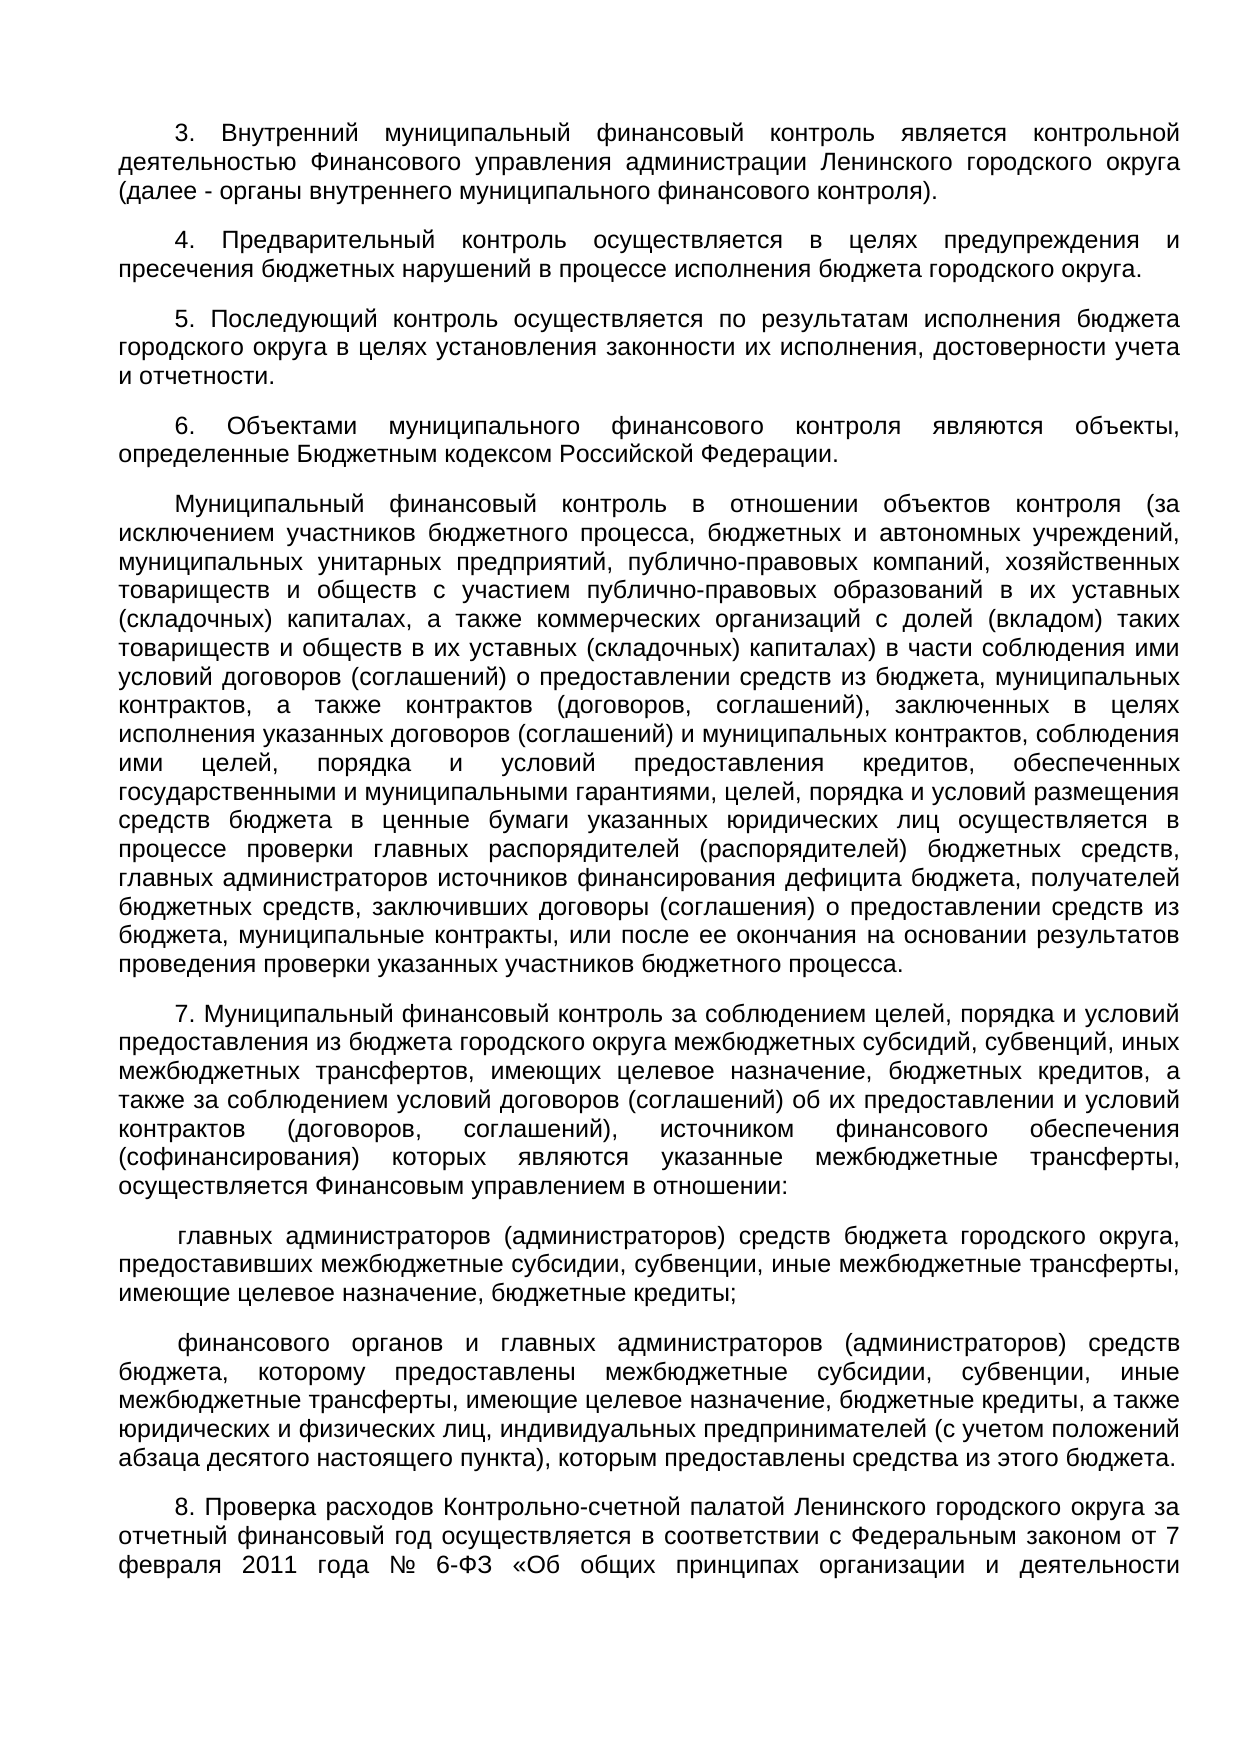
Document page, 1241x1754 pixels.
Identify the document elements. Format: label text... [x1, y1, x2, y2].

text главных администраторов (администраторов) средств бюджета городского округа, предоставивших межбюджетные субсидии, субвенции, иные межбюджетные трансферты, имеющие целевое назначение, бюджетные кредиты; [118, 1221, 1181, 1307]
text 6. Объектами муниципального финансового контроля являются объекты, определенные Бюджетным кодексом Российской Федерации. [118, 411, 1181, 468]
text 3. Внутренний муниципальный финансовый контроль является контрольной деятельностью Финансового управления администрации Ленинского городского округа (далее - органы внутреннего муниципального финансового контроля). [118, 118, 1181, 204]
text 4. Предварительный контроль осуществляется в целях предупреждения и пресечения бюджетных нарушений в процессе исполнения бюджета городского округа. [118, 225, 1181, 283]
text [118, 1492, 1181, 1578]
text Муниципальный финансовый контроль в отношении объектов контроля (за исключением участников бюджетного процесса, бюджетных и автономных учреждений, муниципальных унитарных предприятий, публично-правовых компаний, хозяйственных товариществ и обществ с участием публично-правовых образований в их уставных (складочных) капиталах, а также коммерческих организаций с долей (вкладом) таких товариществ и обществ в их уставных (складочных) капиталах) в части соблюдения ими условий договоров (соглашений) о предоставлении средств из бюджета, муниципальных контрактов, а также контрактов (договоров, соглашений), заключенных в целях исполнения указанных договоров (соглашений) и муниципальных контрактов, соблюдения ими целей, порядка и условий предоставления кредитов, обеспеченных государственными и муниципальными гарантиями, целей, порядка и условий размещения средств бюджета в ценные бумаги указанных юридических лиц осуществляется в процессе проверки главных распорядителей (распорядителей) бюджетных средств, главных администраторов источников финансирования дефицита бюджета, получателей бюджетных средств, заключивших договоры (соглашения) о предоставлении средств из бюджета, муниципальные контракты, или после ее окончания на основании результатов проведения проверки указанных участников бюджетного процесса. [118, 489, 1181, 978]
text 5. Последующий контроль осуществляется по результатам исполнения бюджета городского округа в целях установления законности их исполнения, достоверности учета и отчетности. [118, 303, 1181, 390]
text 7. Муниципальный финансовый контроль за соблюдением целей, порядка и условий предоставления из бюджета городского округа межбюджетных субсидий, субвенций, иных межбюджетных трансфертов, имеющих целевое назначение, бюджетных кредитов, а также за соблюдением условий договоров (соглашений) об их предоставлении и условий контрактов (договоров, соглашений), источником финансового обеспечения (софинансирования) которых являются указанные межбюджетные трансферты, осуществляется Финансовым управлением в отношении: [118, 998, 1181, 1200]
text финансового органов и главных администраторов (администраторов) средств бюджета, которому предоставлены межбюджетные субсидии, субвенции, иные межбюджетные трансферты, имеющие целевое назначение, бюджетные кредиты, а также юридических и физических лиц, индивидуальных предпринимателей (с учетом положений абзаца десятого настоящего пункта), которым предоставлены средства из этого бюджета. [118, 1328, 1181, 1471]
